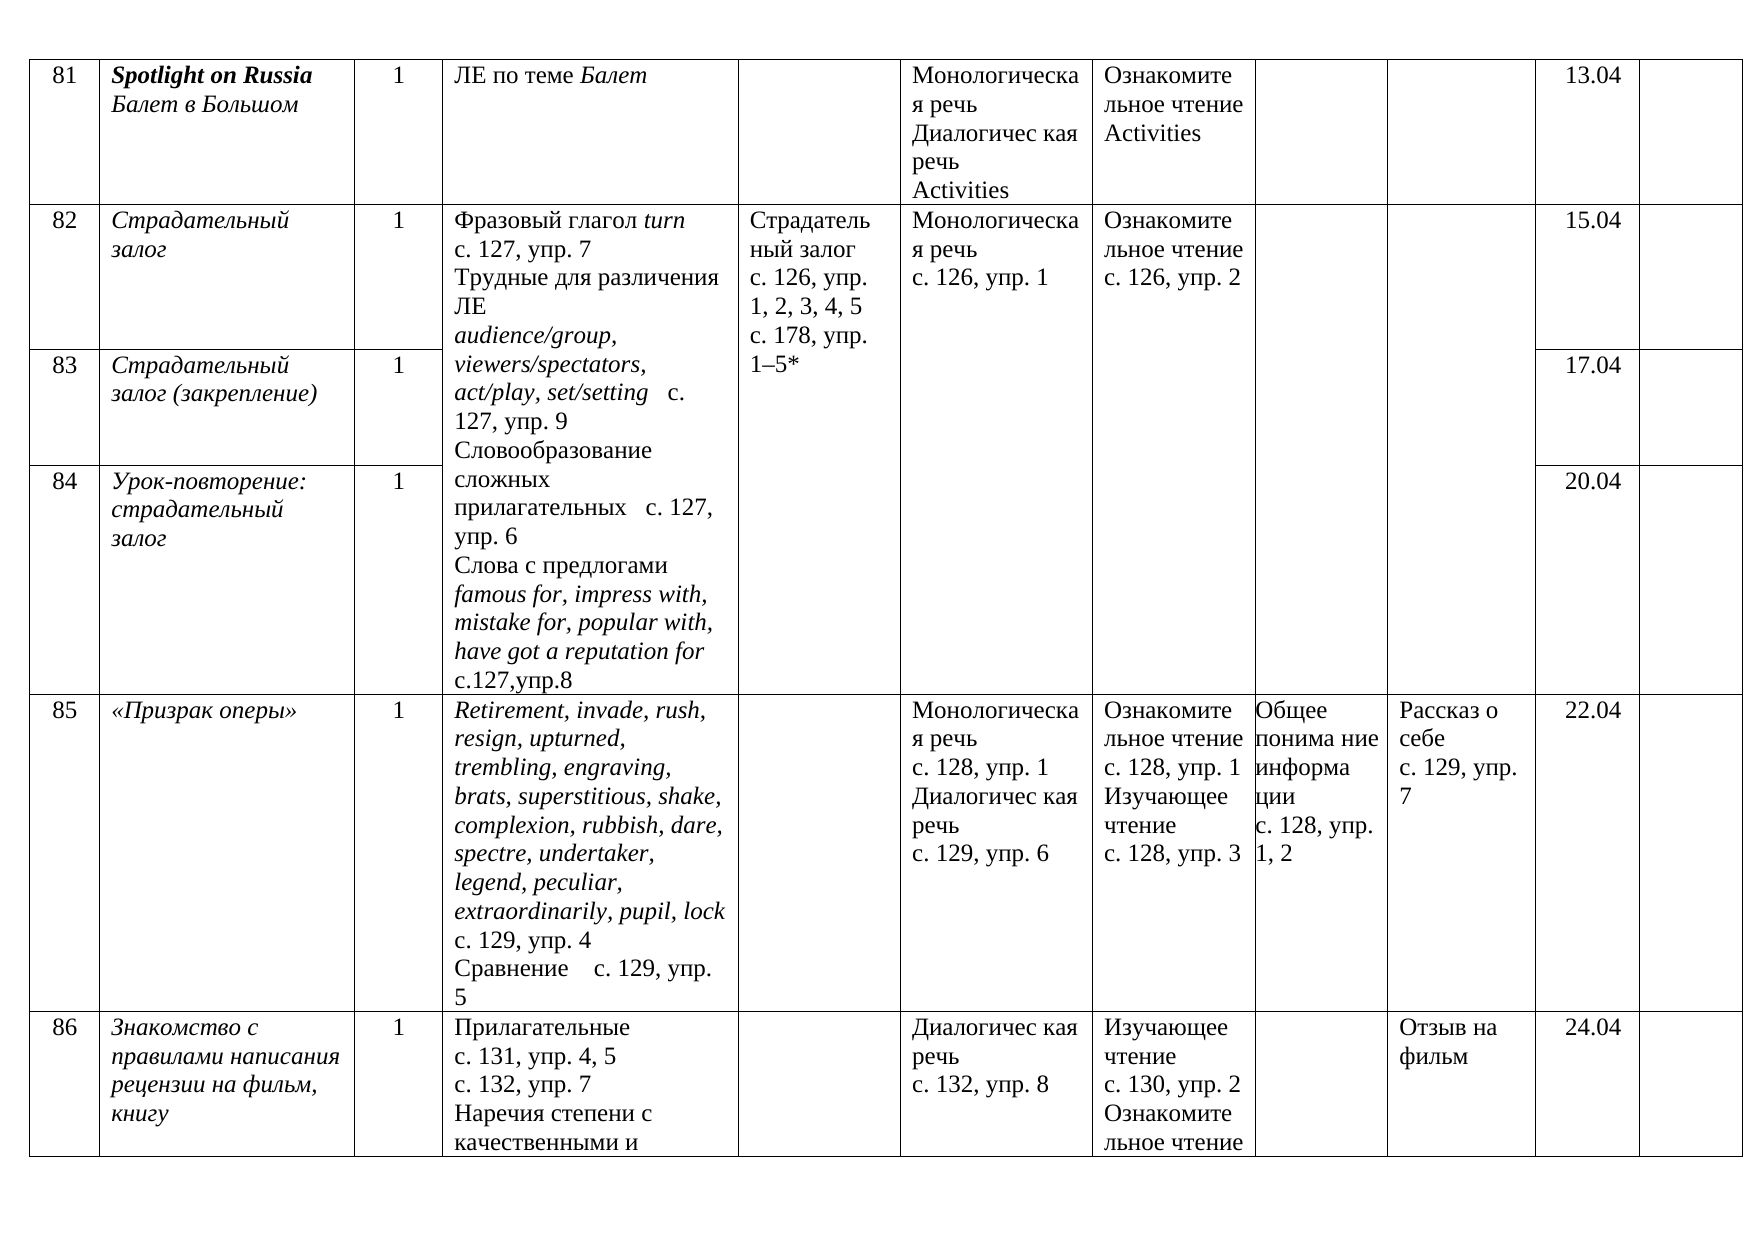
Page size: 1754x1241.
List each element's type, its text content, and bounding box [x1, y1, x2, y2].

table_cell [739, 695, 900, 1011]
table_cell [1256, 205, 1387, 694]
table_cell [739, 60, 900, 204]
table_cell Ознакомите льное чтение Activities [1093, 60, 1255, 204]
table_cell 20.04 [1536, 466, 1639, 694]
table_cell Урок-повторение: страдательный залог [100, 466, 354, 694]
table_cell 24.04 [1536, 1012, 1639, 1156]
table_cell 1 [355, 205, 442, 349]
table_cell [1640, 466, 1742, 694]
table_cell [1640, 205, 1742, 349]
table_cell 1 [355, 350, 442, 465]
table_cell 86 [30, 1012, 99, 1156]
table_cell [1640, 60, 1742, 204]
table_cell 81 [30, 60, 99, 204]
table_cell 15.04 [1536, 205, 1639, 349]
table_cell «Призрак оперы» [100, 695, 354, 1011]
table_cell 85 [30, 695, 99, 1011]
table_cell [1388, 60, 1535, 204]
table_cell Spotlight on Russia Балет в Большом [100, 60, 354, 204]
table_cell Фразовый глагол turn с. 127, упр. 7 Трудные для различения ЛЕ audience/group, viewers/spectators, act/play, set/setting с. 127, упр. 9 Словообразование сложных прилагательных с. 127, упр. 6 Слова с предлогами famous for, impress with, mistake for, popular with, have got a reputation for с.127,упр.8 [443, 205, 738, 694]
table_cell [1640, 695, 1742, 1011]
table_cell [1256, 1012, 1387, 1156]
table_cell Страдательный залог (закрепление) [100, 350, 354, 465]
table_cell Общее понима ние информа ции c. 128, упр. 1, 2 [1256, 695, 1387, 1011]
table_cell Отзыв на фильм [1388, 1012, 1535, 1156]
table_cell [1640, 350, 1742, 465]
table_cell ЛЕ по теме Балет [443, 60, 738, 204]
table_cell 22.04 [1536, 695, 1639, 1011]
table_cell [1093, 1012, 1255, 1156]
table_cell 84 [30, 466, 99, 694]
table_cell [739, 1012, 900, 1156]
table_cell 1 [355, 466, 442, 694]
table_cell Монологическая речь Диалогичес кая речь Activities [901, 60, 1092, 204]
table_cell Страдательный залог [100, 205, 354, 349]
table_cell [901, 1012, 1092, 1156]
table_cell Страдатель ный залог с. 126, упр. 1, 2, 3, 4, 5 с. 178, упр. 1–5* [739, 205, 900, 694]
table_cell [443, 1012, 738, 1156]
table_cell [1256, 60, 1387, 204]
table_cell Рассказ о себе c. 129, упр. 7 [1388, 695, 1535, 1011]
table_cell Ознакомите льное чтение c. 128, упр. 1 Изучающее чтение c. 128, упр. 3 [1093, 695, 1255, 1011]
table_cell Монологическая речь c. 128, упр. 1 Диалогичес кая речь c. 129, упр. 6 [901, 695, 1092, 1011]
table_cell Retirement, invade, rush, resign, upturned, trembling, engraving, brats, superstitious, shake, complexion, rubbish, dare, spectre, undertaker, legend, peculiar, extraordinarily, pupil, lock c. 129, упр. 4 Сравнение c. 129, упр. 5 [443, 695, 738, 1011]
table_cell Ознакомите льное чтение с. 126, упр. 2 [1093, 205, 1255, 694]
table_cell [100, 1012, 354, 1156]
table_cell 1 [355, 60, 442, 204]
table_cell 83 [30, 350, 99, 465]
table_cell 1 [355, 1012, 442, 1156]
table_cell [1640, 1012, 1742, 1156]
table_cell [1388, 205, 1535, 694]
table_cell Монологическая речь с. 126, упр. 1 [901, 205, 1092, 694]
table_cell 1 [355, 695, 442, 1011]
table_cell 82 [30, 205, 99, 349]
table_cell 13.04 [1536, 60, 1639, 204]
table_cell 17.04 [1536, 350, 1639, 465]
